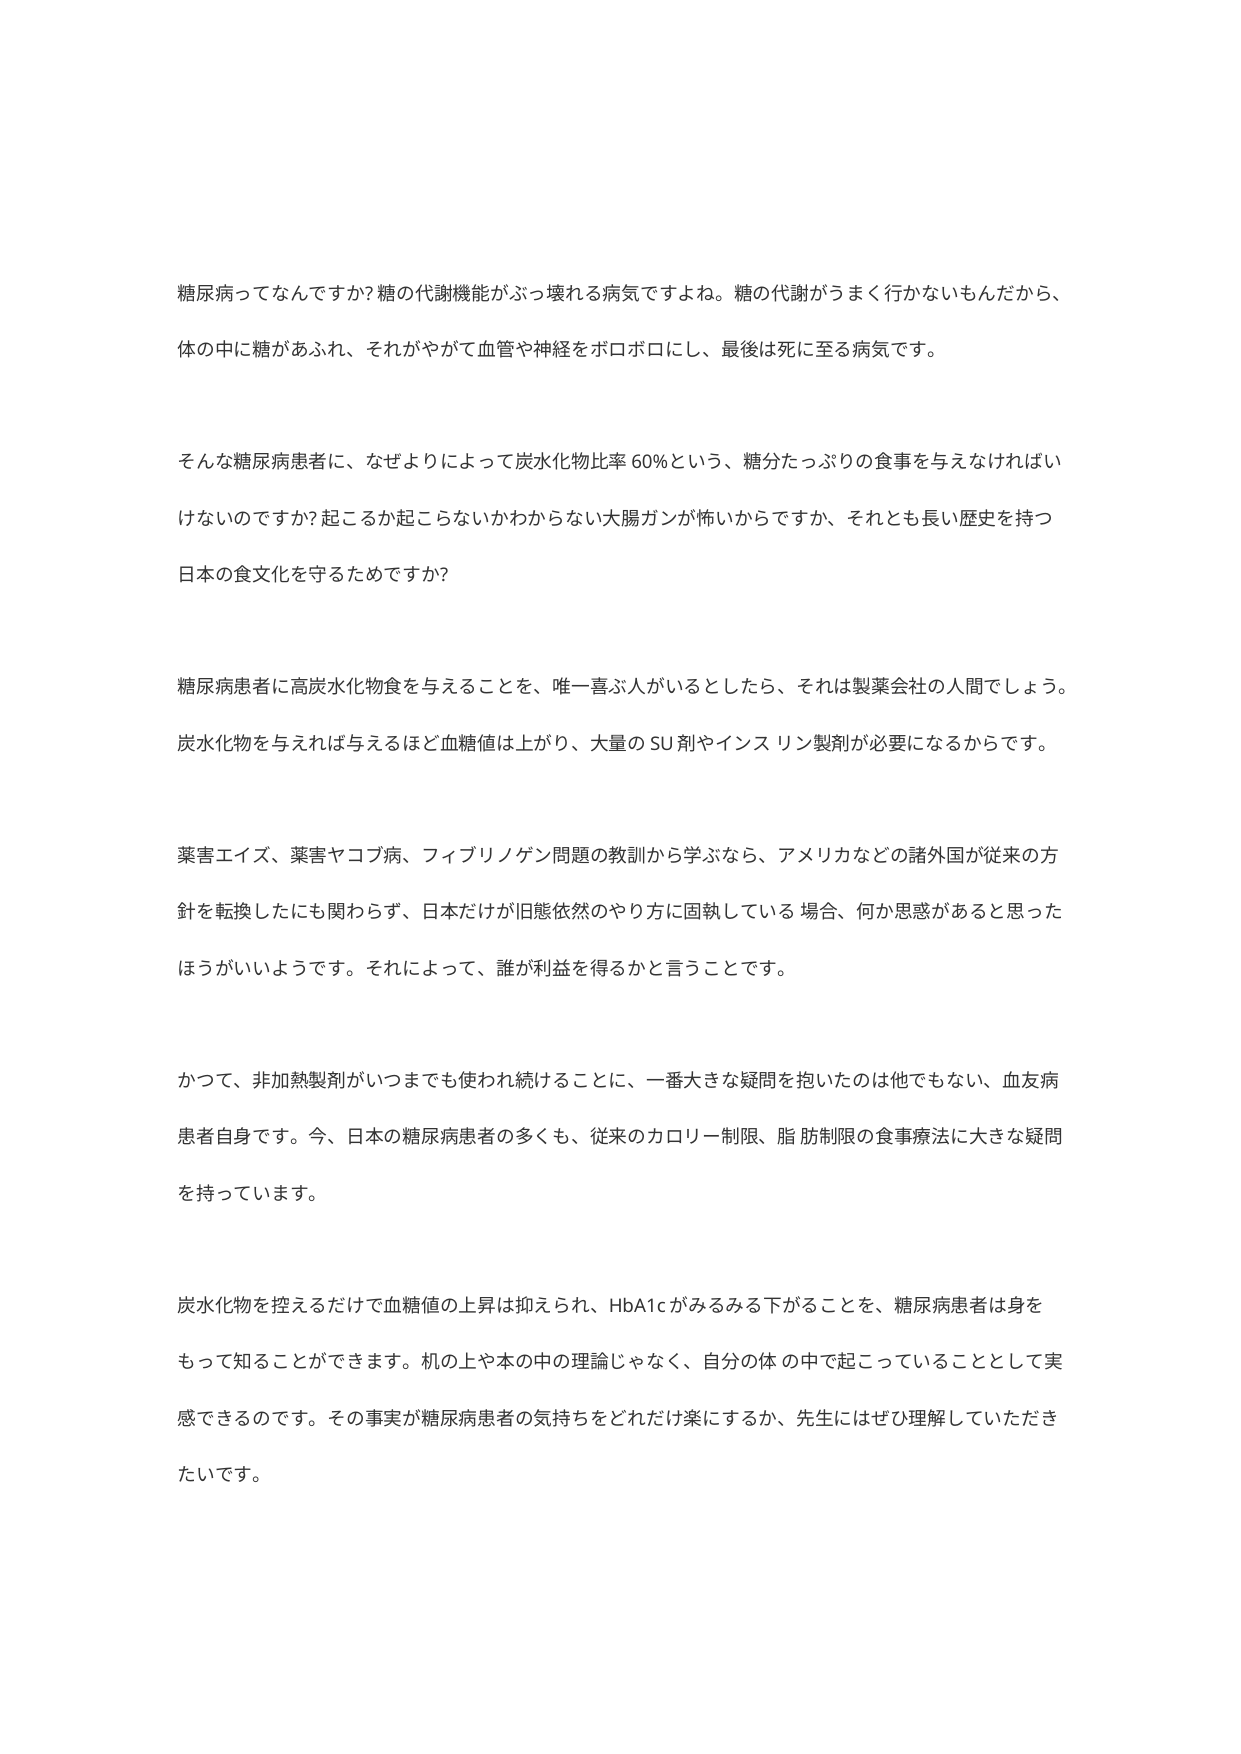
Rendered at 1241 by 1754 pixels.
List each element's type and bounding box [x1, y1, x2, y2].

text [177, 217, 1063, 1492]
